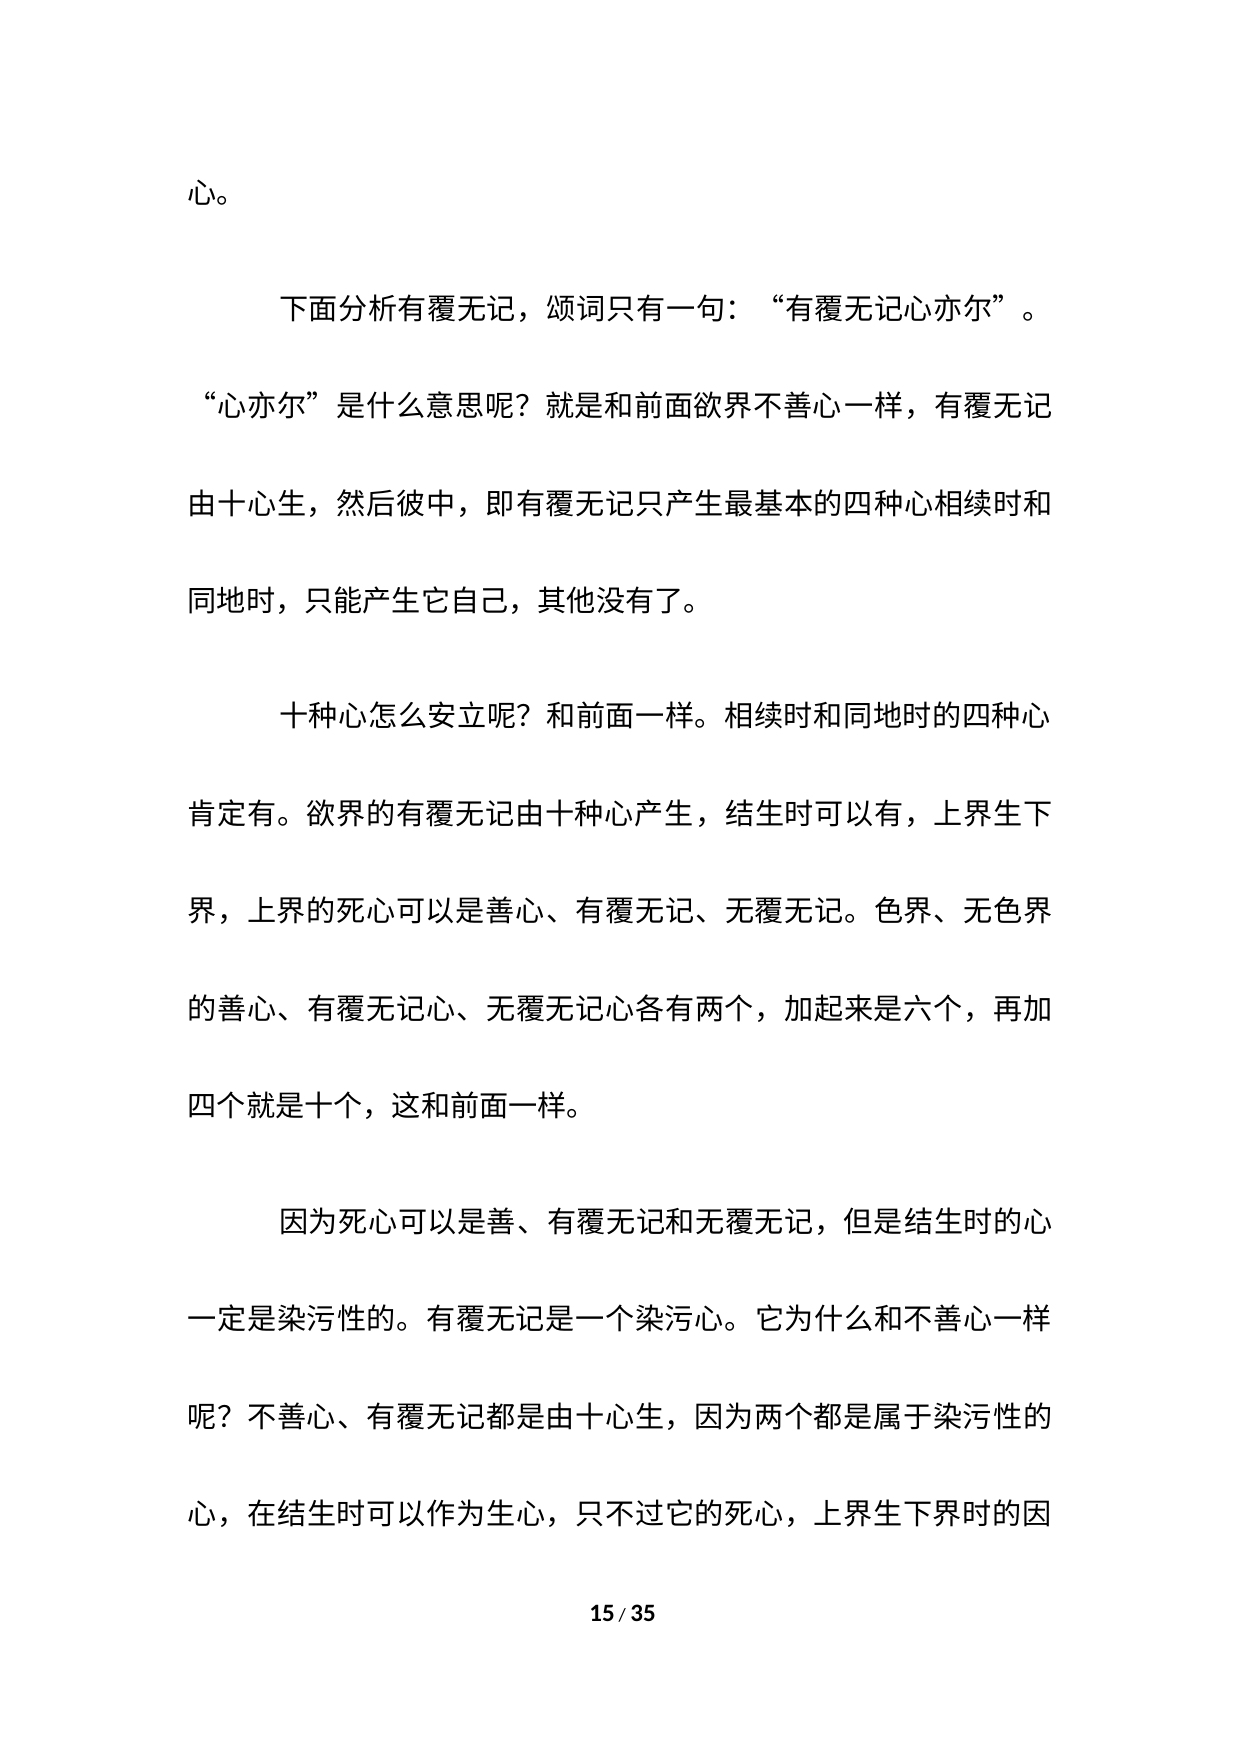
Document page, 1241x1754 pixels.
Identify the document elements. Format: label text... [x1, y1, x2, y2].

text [187, 158, 1053, 223]
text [187, 1187, 1053, 1544]
text 下面分析有覆无记，颂词只有一句：“有覆无记心亦尔”。“心亦尔”是什么意思呢？就是和前面欲界不善心一样，有覆无记由十心生，然后彼中，即有覆无记只产生最基本的四种心相续时和同地时，只能产生它自己，其他没有了。 [187, 274, 1053, 631]
text 十种心怎么安立呢？和前面一样。相续时和同地时的四种心肯定有。欲界的有覆无记由十种心产生，结生时可以有，上界生下界，上界的死心可以是善心、有覆无记、无覆无记。色界、无色界的善心、有覆无记心、无覆无记心各有两个，加起来是六个，再加四个就是十个，这和前面一样。 [187, 682, 1053, 1137]
